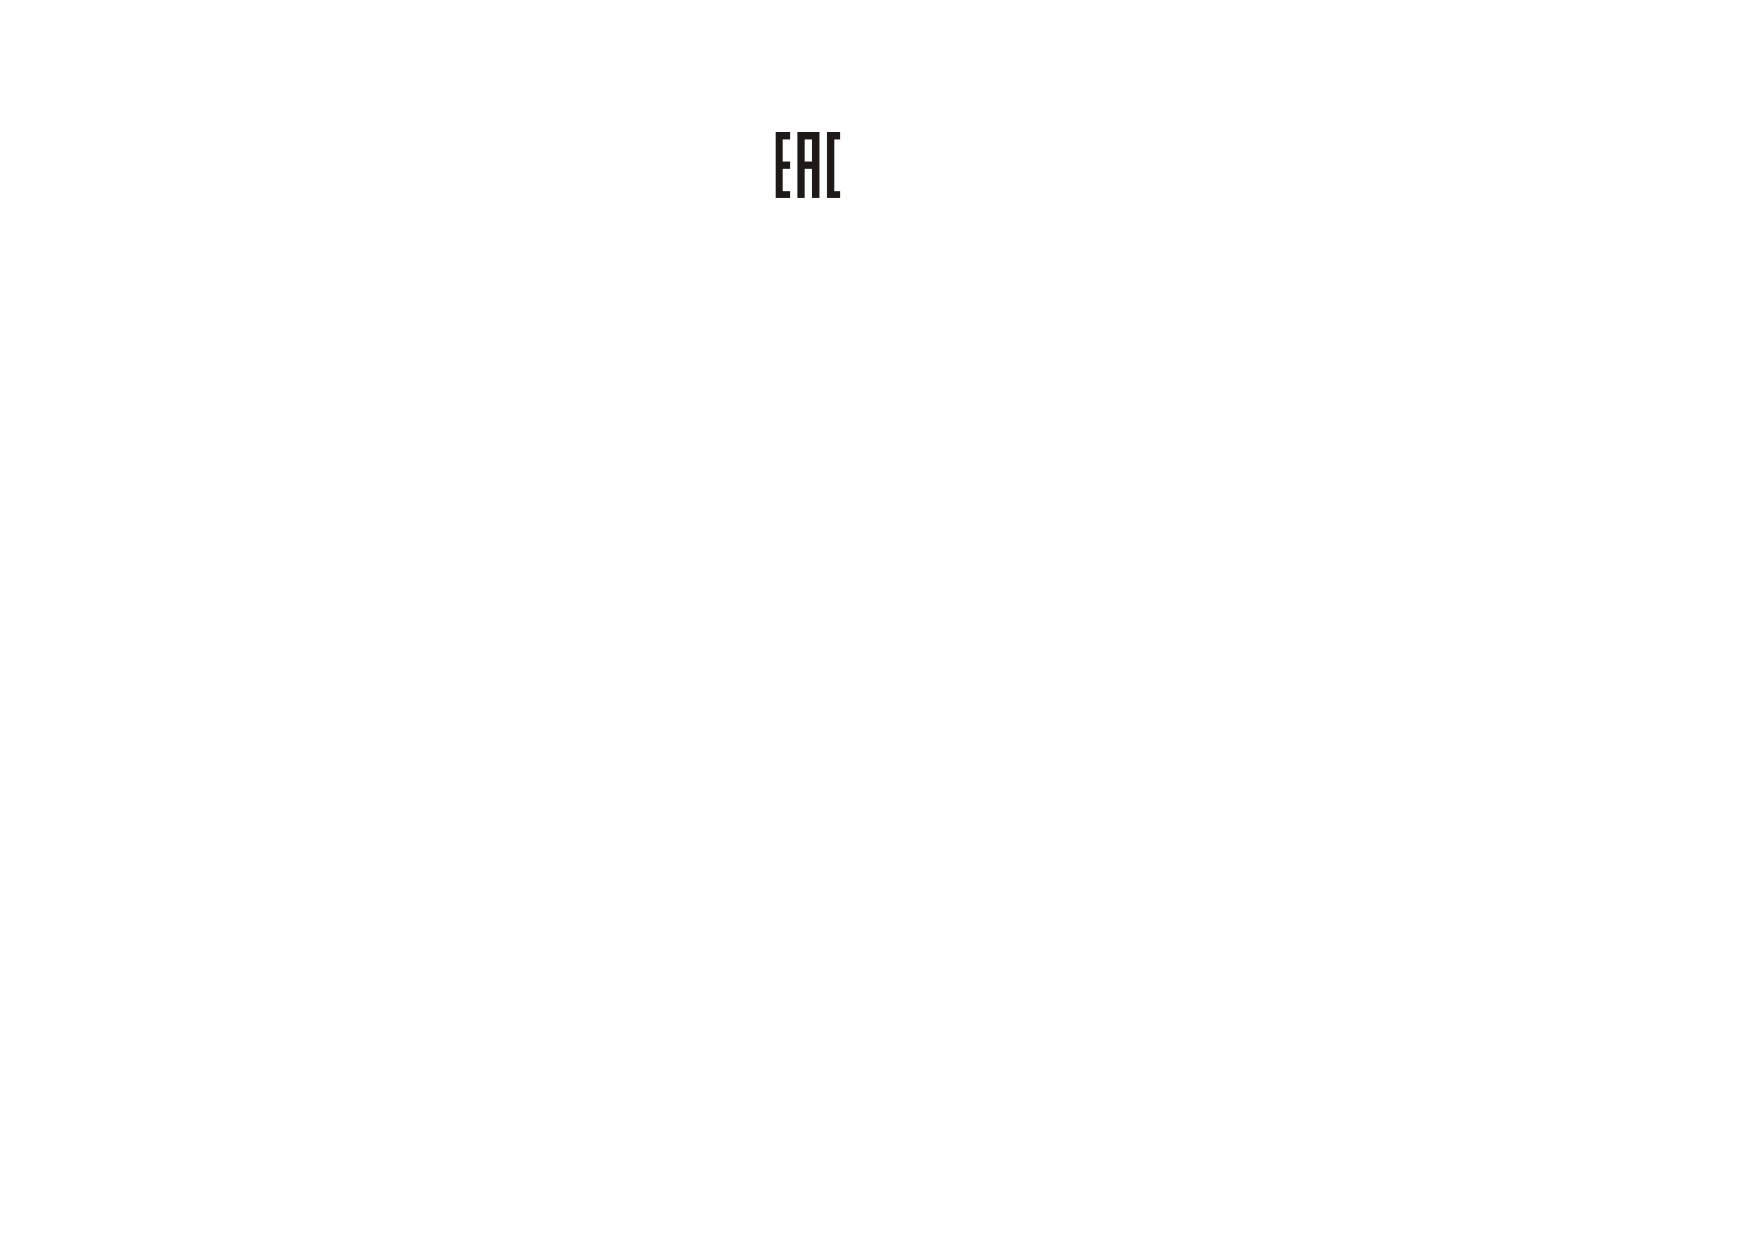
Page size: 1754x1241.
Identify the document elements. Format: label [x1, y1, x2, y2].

picture [775, 132, 841, 198]
